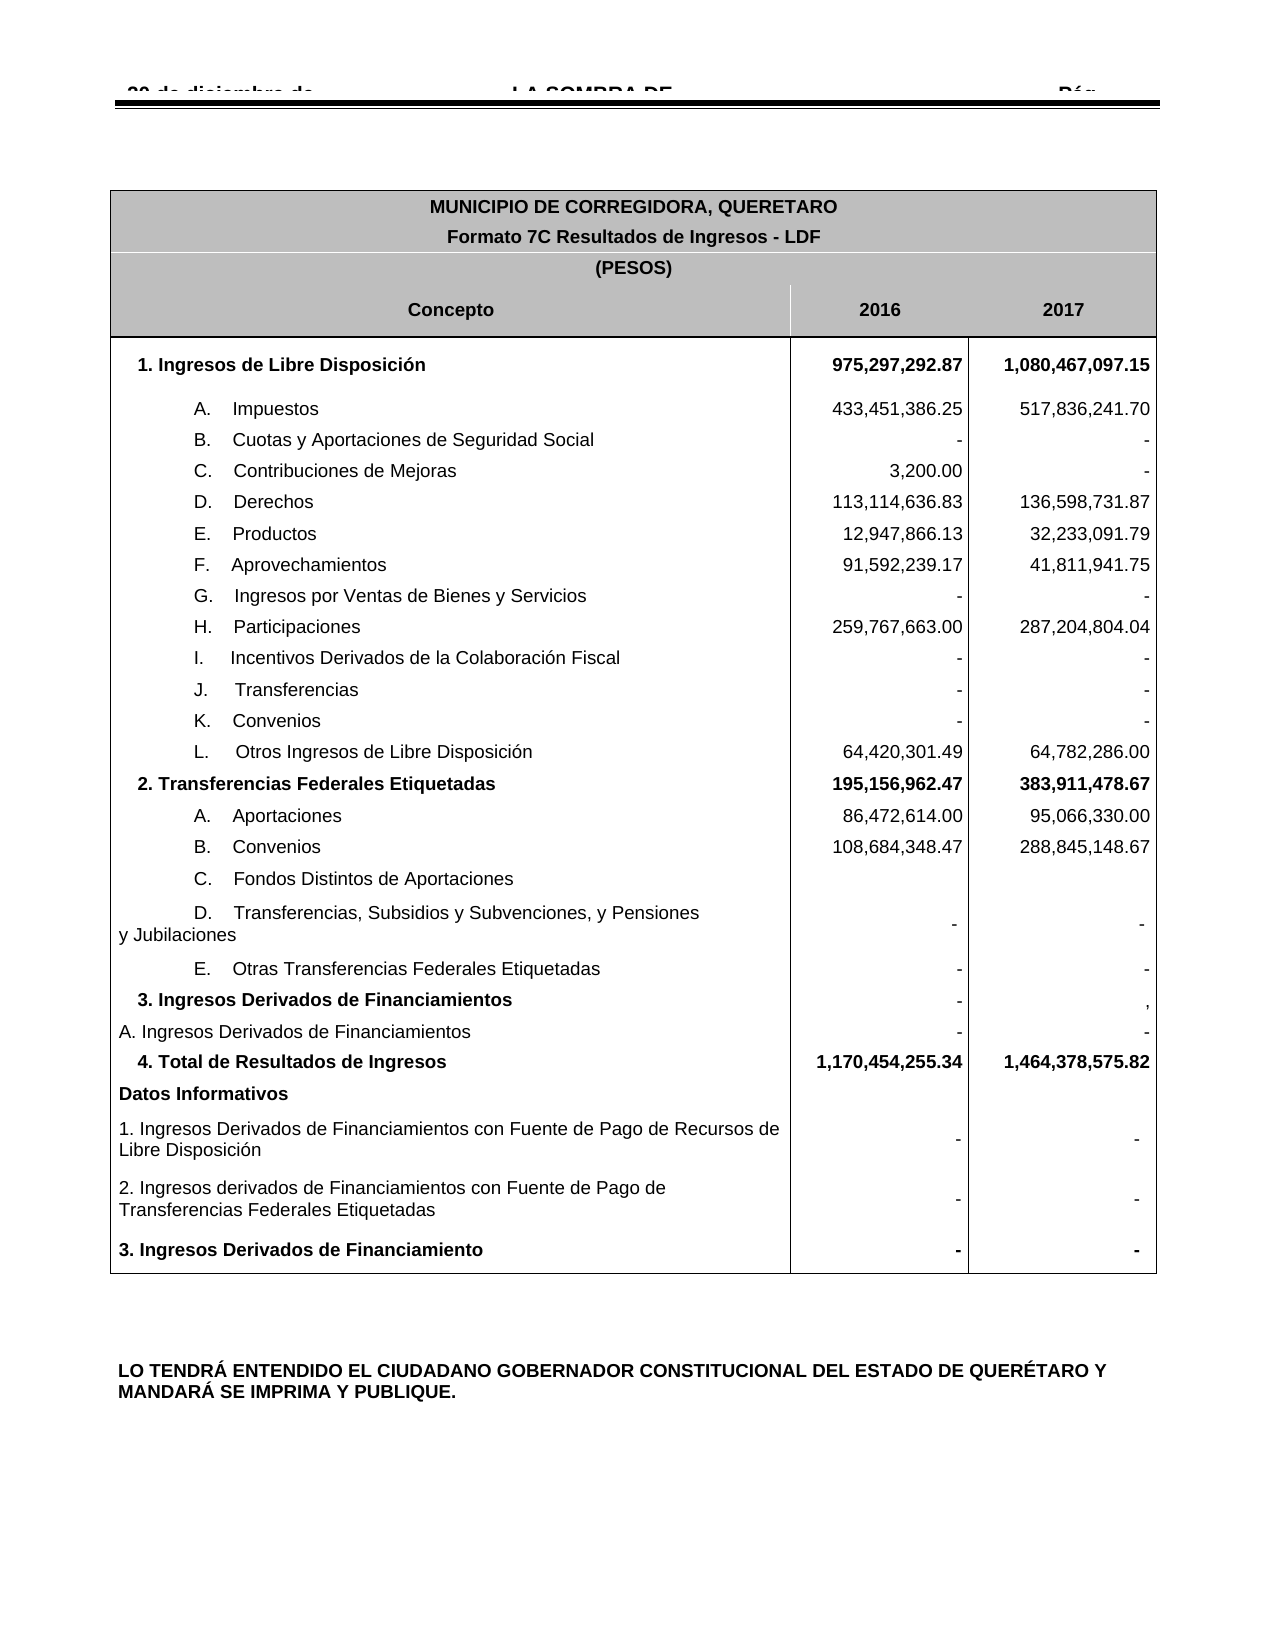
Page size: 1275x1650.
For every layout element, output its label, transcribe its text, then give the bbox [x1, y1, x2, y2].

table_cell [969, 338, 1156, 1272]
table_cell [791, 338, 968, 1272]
subtitle LO TENDRÁ ENTENDIDO EL CIUDADANO GOBERNADOR CONSTITUCIONAL DEL ESTADO DE QUERÉTARO Y MANDARÁ SE IMPRIMA Y PUBLIQUE. [118, 1359, 1183, 1402]
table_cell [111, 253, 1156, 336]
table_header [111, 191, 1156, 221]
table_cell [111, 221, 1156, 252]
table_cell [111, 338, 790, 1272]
